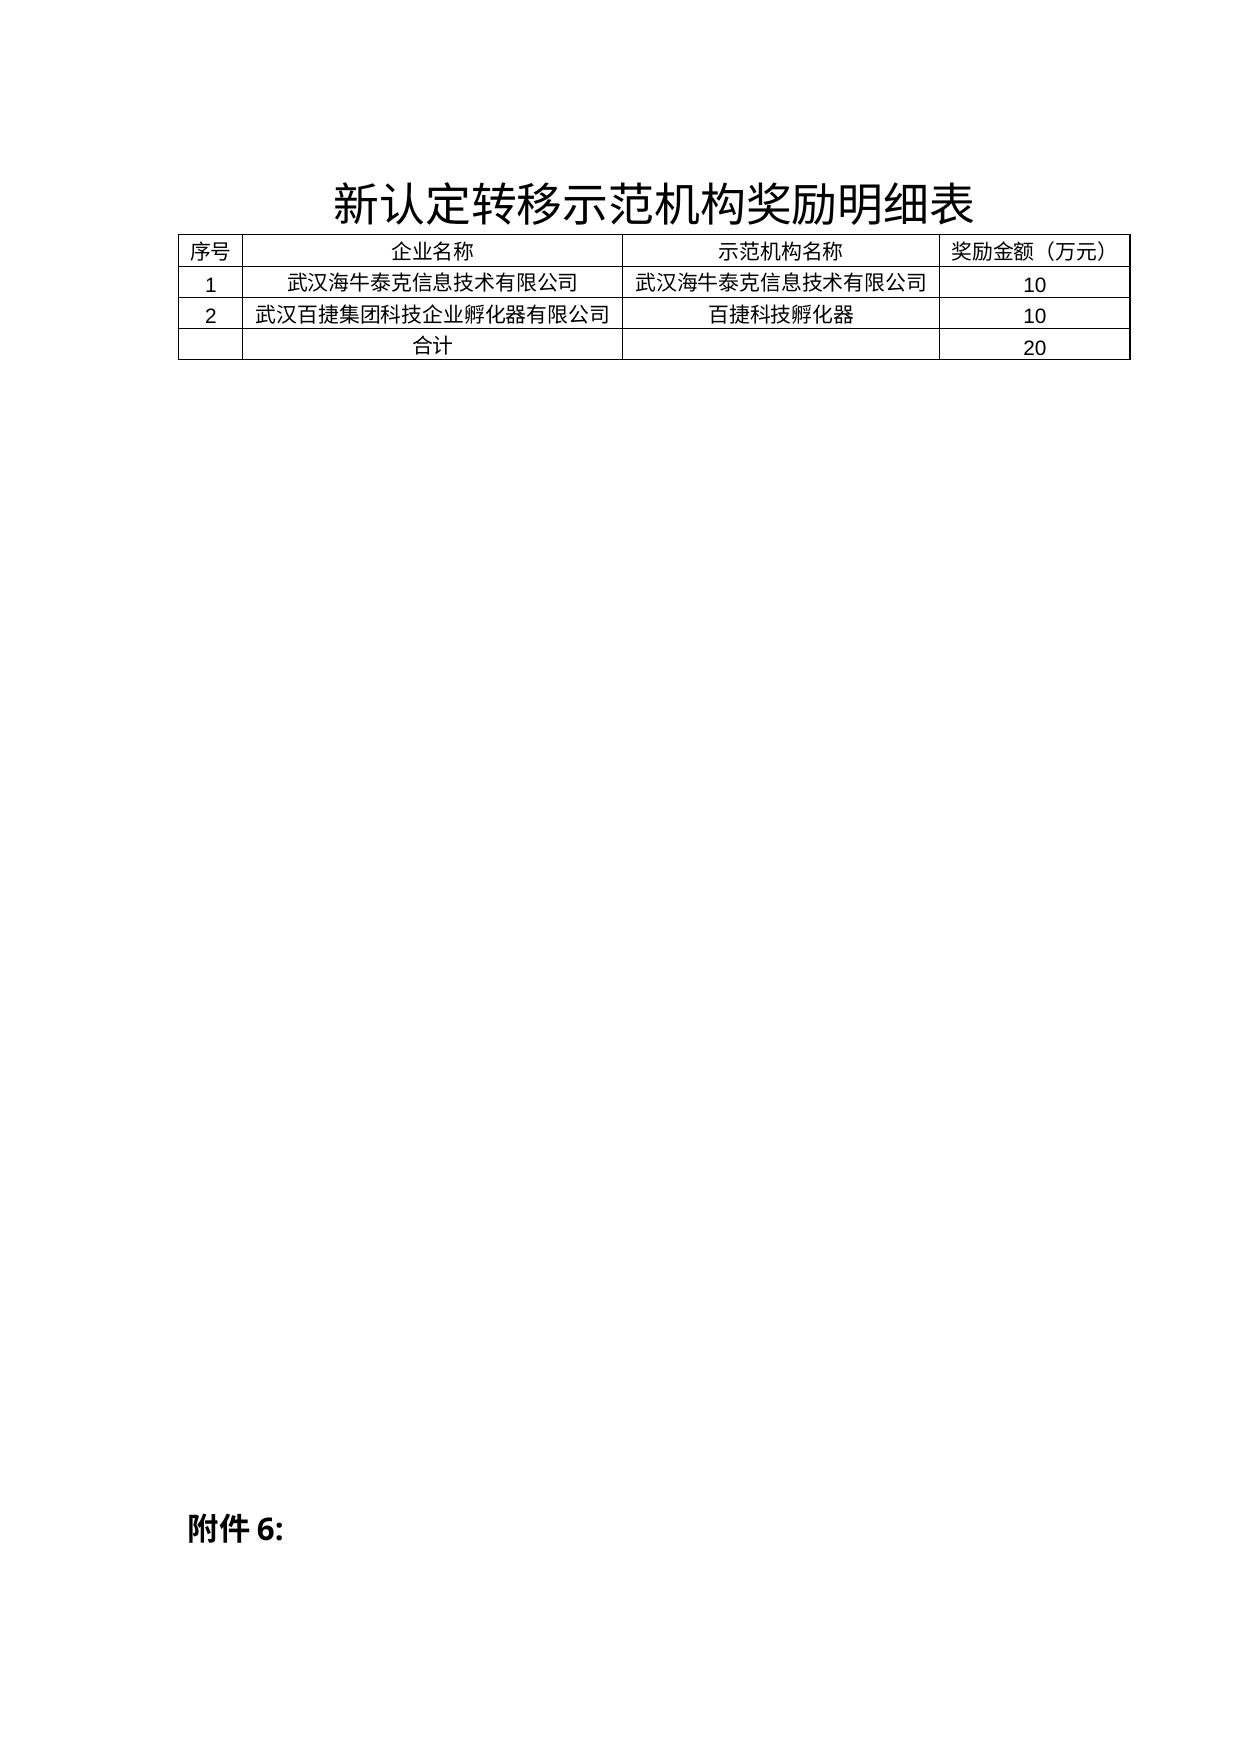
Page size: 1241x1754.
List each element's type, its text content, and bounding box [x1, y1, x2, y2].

table_cell 百捷科技孵化器 [623, 298, 939, 328]
table_cell 武汉海牛泰克信息技术有限公司 [243, 267, 622, 297]
table_cell 10 [940, 298, 1129, 328]
table_cell 合计 [243, 329, 622, 359]
table_cell 序号 [179, 235, 242, 266]
table_cell 武汉海牛泰克信息技术有限公司 [623, 267, 939, 297]
table_cell 10 [940, 267, 1129, 297]
table_cell [179, 329, 242, 359]
table_cell 20 [940, 329, 1129, 359]
table_header 新认定转移示范机构奖励明细表 [178, 168, 1130, 234]
table_cell 奖励金额（万元） [940, 235, 1129, 266]
text 附件6: [187, 1494, 1053, 1559]
table_cell 企业名称 [243, 235, 622, 266]
table_cell 2 [179, 298, 242, 328]
table_cell [623, 329, 939, 359]
table_cell 示范机构名称 [623, 235, 939, 266]
table_cell 武汉百捷集团科技企业孵化器有限公司 [243, 298, 622, 328]
table_cell 1 [179, 267, 242, 297]
